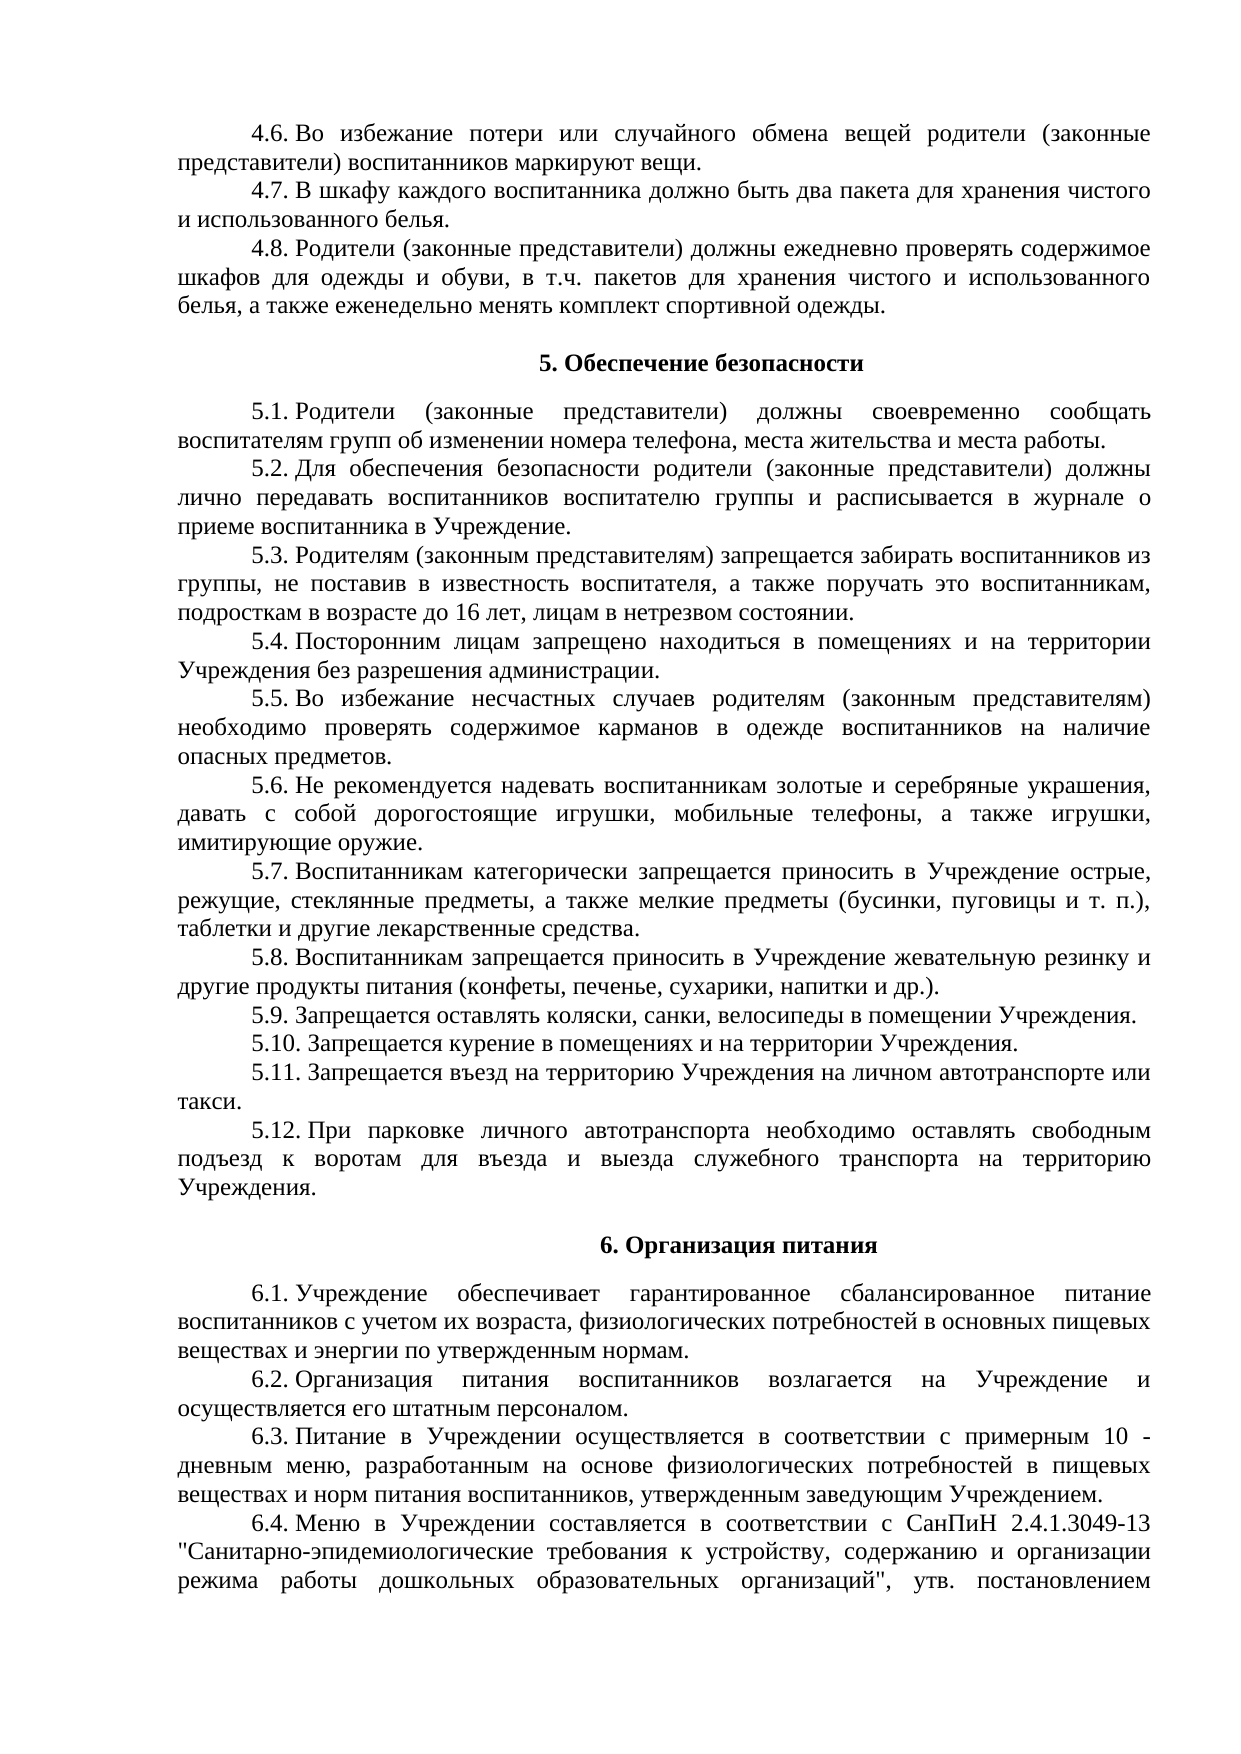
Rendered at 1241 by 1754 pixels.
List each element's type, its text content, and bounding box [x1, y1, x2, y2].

text 6.2.​ Организация питания воспитанников возлагается на Учреждение и осуществляется его штатным персоналом. [177, 1364, 1152, 1421]
text 5.12.​ При парковке личного автотранспорта необходимо оставлять свободным подъезд к воротам для въезда и выезда служебного транспорта на территорию Учреждения. [177, 1115, 1152, 1201]
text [177, 1508, 1152, 1594]
text 5.3.​ Родителям (законным представителям) запрещается забирать воспитанников из группы, не поставив в известность воспитателя, а также поручать это воспитанникам, подросткам в возрасте до 16 лет, лицам в нетрезвом состоянии. [177, 540, 1152, 626]
text 5.2.​ Для обеспечения безопасности родители (законные представители) должны лично передавать воспитанников воспитателю группы и расписывается в журнале о приеме воспитанника в Учреждение. [177, 453, 1152, 540]
text 5.4.​ Посторонним лицам запрещено находиться в помещениях и на территории Учреждения без разрешения администрации. [177, 626, 1152, 683]
text 6.​ Организация питания [252, 1230, 1152, 1258]
text 4.6.​ Во избежание потери или случайного обмена вещей родители (законные представители) воспитанников маркируют вещи. [177, 118, 1152, 176]
text 6.1.​ Учреждение обеспечивает гарантированное сбалансированное питание воспитанников с учетом их возраста, физиологических потребностей в основных пищевых веществах и энергии по утвержденным нормам. [177, 1278, 1152, 1364]
text 4.7.​ В шкафу каждого воспитанника должно быть два пакета для хранения чистого и использованного белья. [177, 176, 1152, 233]
text 5.1.​ Родители (законные представители) должны своевременно сообщать воспитателям групп об изменении номера телефона, места жительства и места работы. [177, 396, 1152, 453]
text 5.​ Обеспечение безопасности [177, 348, 1152, 377]
text 5.6.​ Не рекомендуется надевать воспитанникам золотые и серебряные украшения, давать с собой дорогостоящие игрушки, мобильные телефоны, а также игрушки, имитирующие оружие. [177, 770, 1152, 856]
text 5.10.​ Запрещается курение в помещениях и на территории Учреждения. [177, 1028, 1152, 1057]
text 5.8.​ Воспитанникам запрещается приносить в Учреждение жевательную резинку и другие продукты питания (конфеты, печенье, сухарики, напитки и др.). [177, 942, 1152, 1000]
text 5.5.​ Во избежание несчастных случаев родителям (законным представителям) необходимо проверять содержимое карманов в одежде воспитанников на наличие опасных предметов. [177, 683, 1152, 770]
text 4.8.​ Родители (законные представители) должны ежедневно проверять содержимое шкафов для одежды и обуви, в т.ч. пакетов для хранения чистого и использованного белья, а также еженедельно менять комплект спортивной одежды. [177, 233, 1152, 319]
text 5.11.​ Запрещается въезд на территорию Учреждения на личном автотранспорте или такси. [177, 1057, 1152, 1115]
text 6.3.​ Питание в Учреждении осуществляется в соответствии с примерным 10 -дневным меню, разработанным на основе физиологических потребностей в пищевых веществах и норм питания воспитанников, утвержденным заведующим Учреждением. [177, 1421, 1152, 1508]
text 5.9.​ Запрещается оставлять коляски, санки, велосипеды в помещении Учреждения. [177, 1000, 1152, 1028]
text 5.7.​ Воспитанникам категорически запрещается приносить в Учреждение острые, режущие, стеклянные предметы, а также мелкие предметы (бусинки, пуговицы и т. п.), таблетки и другие лекарственные средства. [177, 856, 1152, 942]
